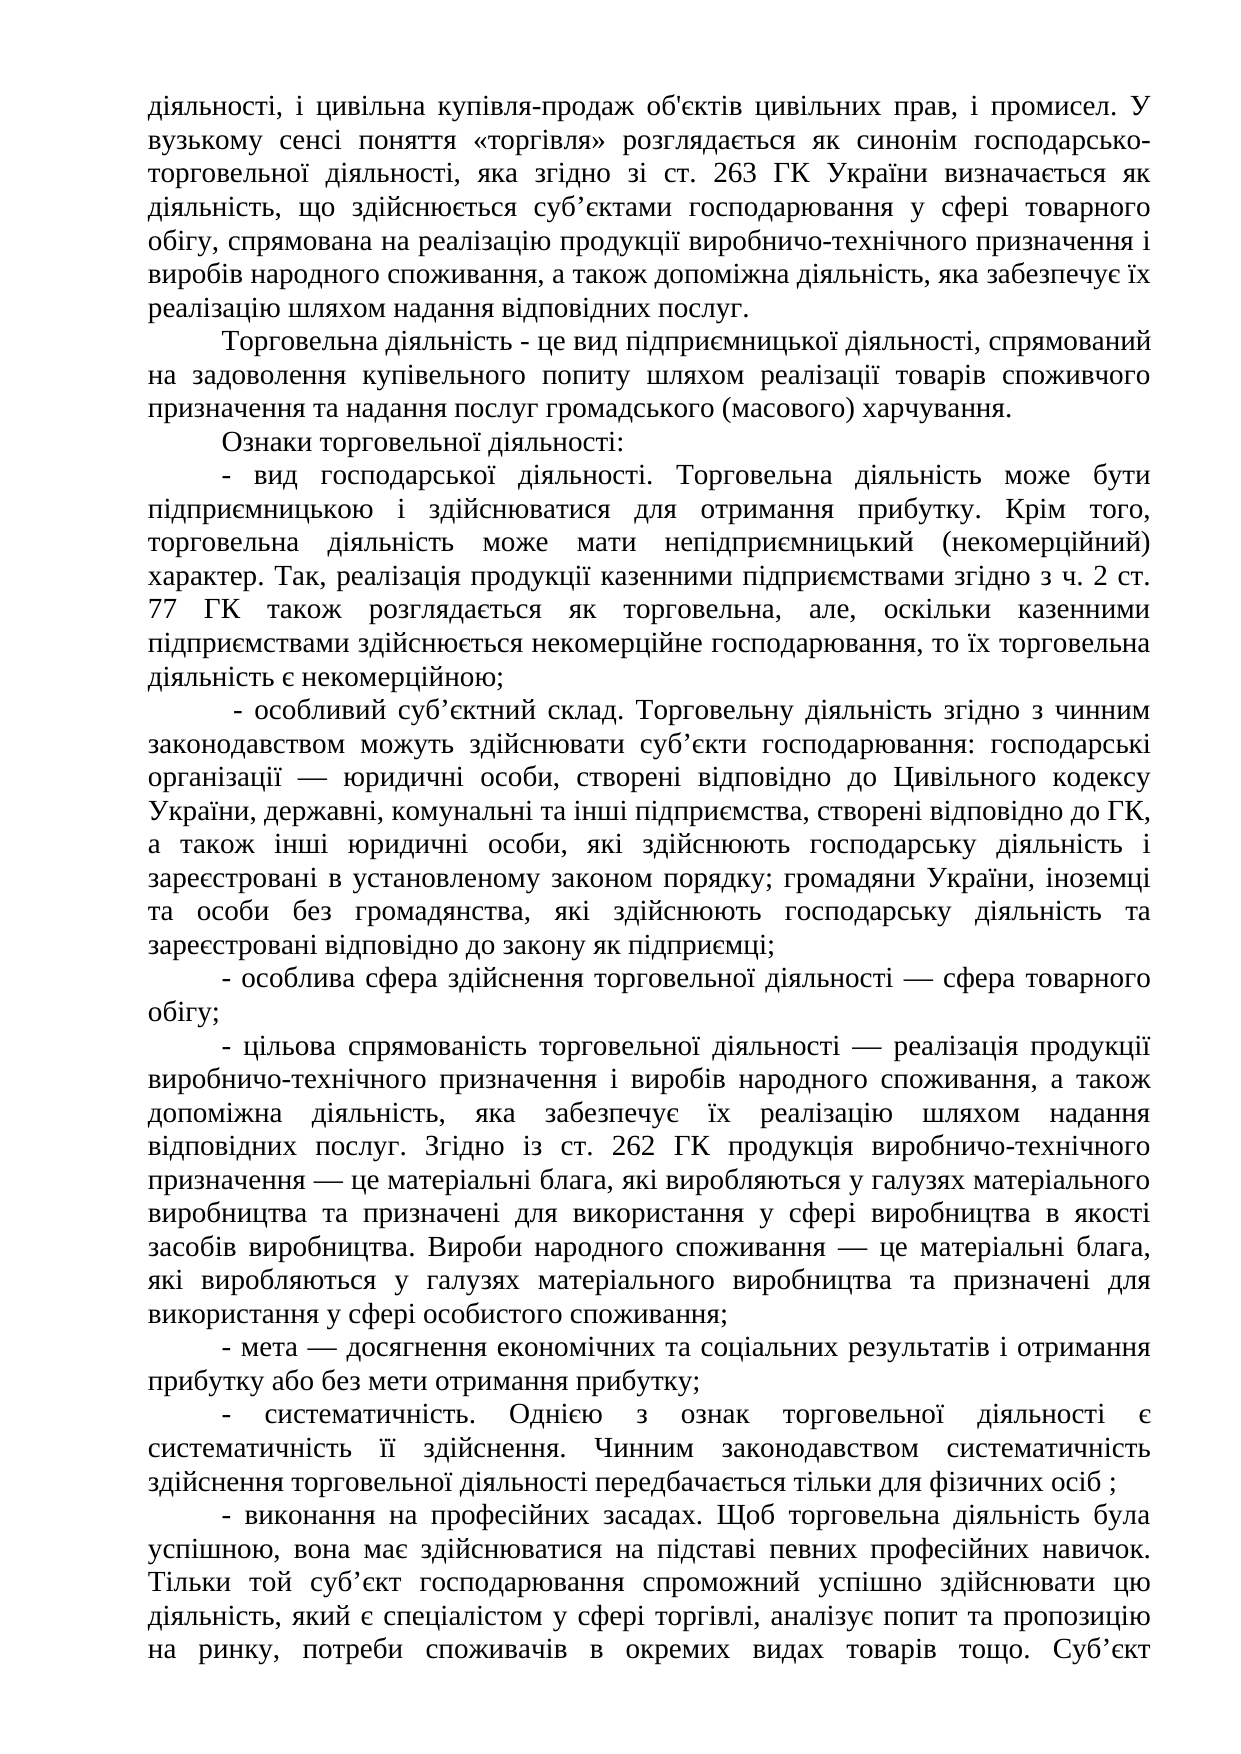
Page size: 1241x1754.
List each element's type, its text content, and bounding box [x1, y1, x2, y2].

text - вид господарської діяльності. Торговельна діяльність може бути підприємницькою і здійснюватися для отримання прибутку. Крім того, торговельна діяльність може мати непідприємницький (некомерційний) характер. Так, реалізація продукції казенними підприємствами згідно з ч. 2 ст. 77 ГК також розглядається як торговельна, але, оскільки казенними підприємствами здійснюється некомерційне господарювання, то їх торговельна діяльність є некомерційною; [148, 457, 1152, 692]
text Торговельна діяльність - це вид підприємницької діяльності, спрямований на задоволення купівельного попиту шляхом реалізації товарів споживчого призначення та надання послуг громадського (масового) харчування. [148, 323, 1152, 424]
text Ознаки торговельної діяльності: [148, 424, 1152, 457]
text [148, 88, 1152, 323]
text - цільова спрямованість торговельної діяльності — реалізація продукції виробничо-технічного призначення і виробів народного споживання, а також допоміжна діяльність, яка забезпечує їх реалізацію шляхом надання відповідних послуг. Згідно із ст. 262 ГК продукція виробничо-технічного призначення — це матеріальні блага, які виробляються у галузях матеріального виробництва та призначені для використання у сфері виробництва в якості засобів виробництва. Вироби народного споживання — це матеріальні блага, які виробляються у галузях матеріального виробництва та призначені для використання у сфері особистого споживання; [148, 1028, 1152, 1329]
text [148, 1497, 1152, 1665]
text - особлива сфера здійснення торговельної діяльності — сфера товарного обігу; [148, 961, 1152, 1028]
text - мета — досягнення економічних та соціальних результатів і отримання прибутку або без мети отримання прибутку; [148, 1329, 1152, 1397]
text - особливий суб’єктний склад. Торговельну діяльність згідно з чинним законодавством можуть здійснювати суб’єкти господарювання: господарські організації — юридичні особи, створені відповідно до Цивільного кодексу України, державні, комунальні та інші підприємства, створені відповідно до ГК, а також інші юридичні особи, які здійснюють господарську діяльність і зареєстровані в установленому законом порядку; громадяни України, іноземці та особи без громадянства, які здійснюють господарську діяльність та зареєстровані відповідно до закону як підприємці; [148, 692, 1152, 961]
text - систематичність. Однією з ознак торговельної діяльності є систематичність її здійснення. Чинним законодавством систематичність здійснення торговельної діяльності передбачається тільки для фізичних осіб ; [148, 1397, 1152, 1497]
